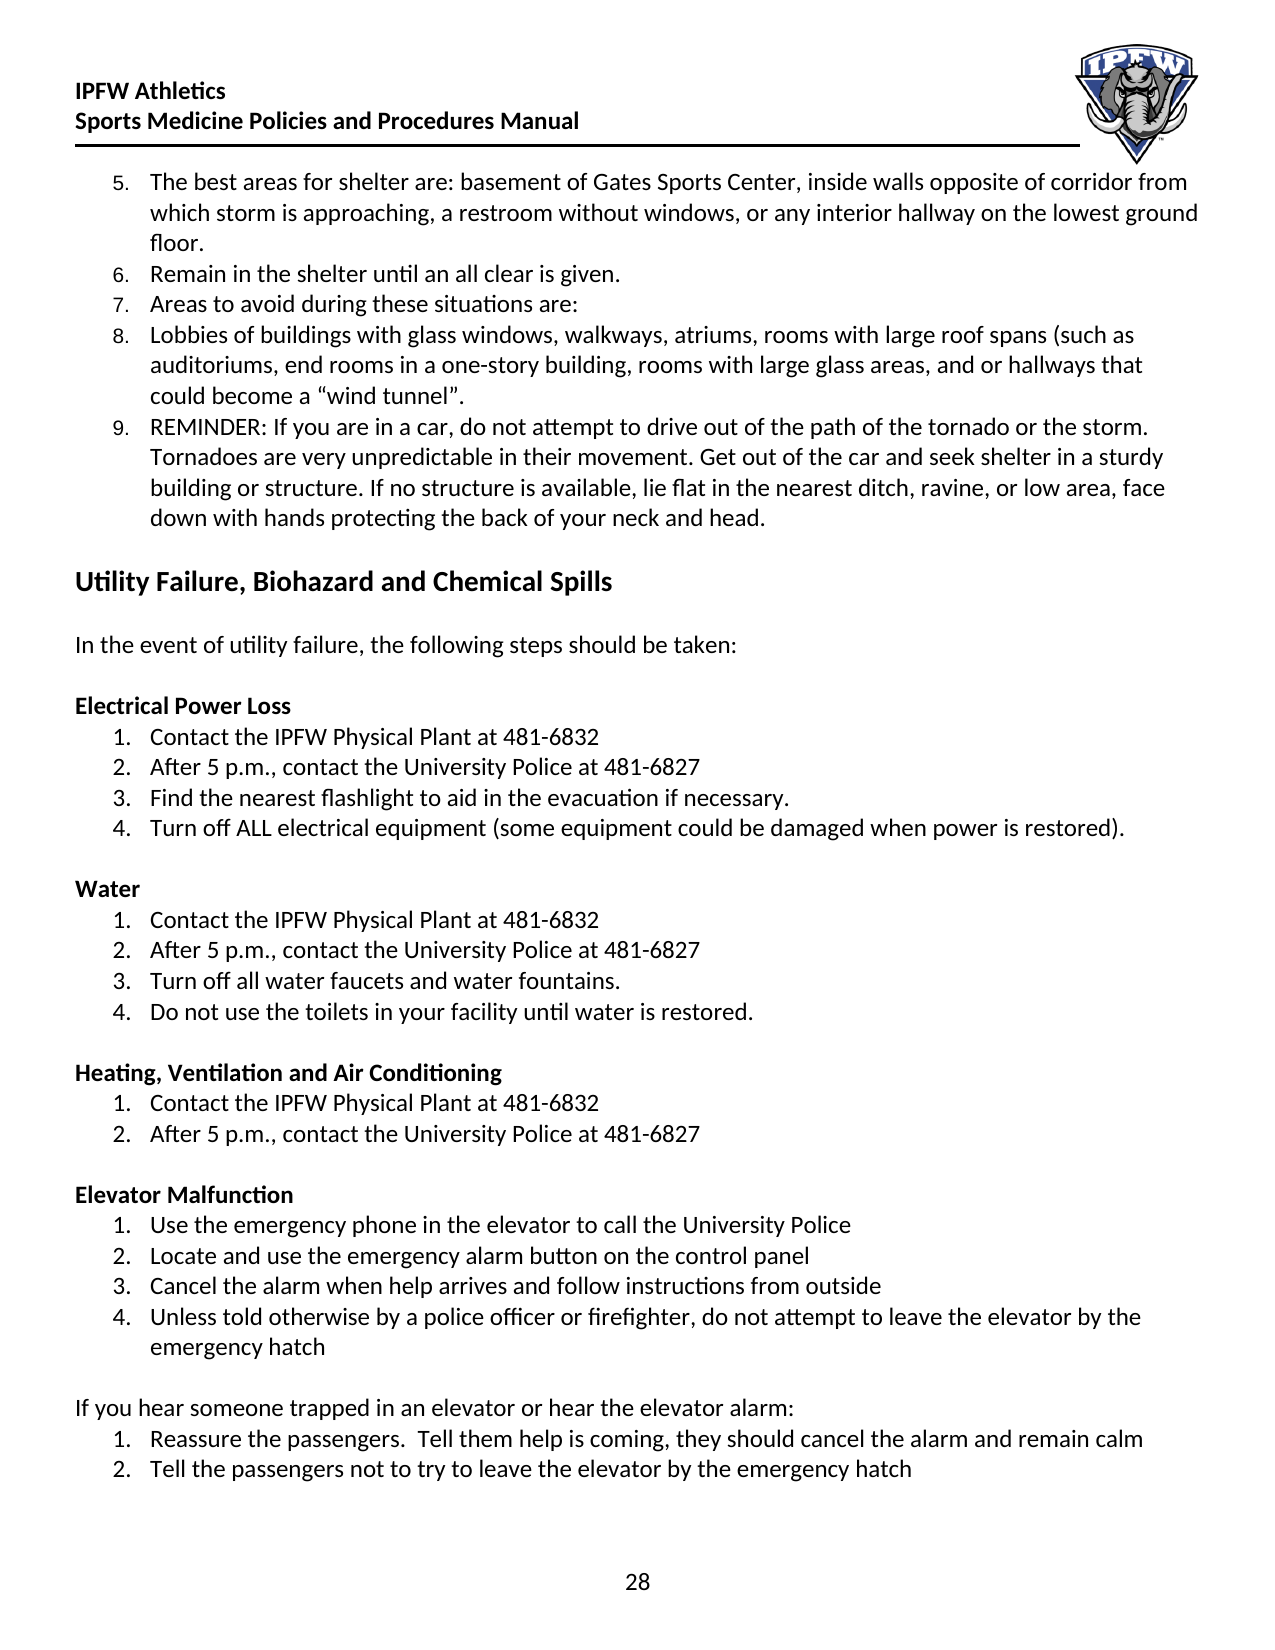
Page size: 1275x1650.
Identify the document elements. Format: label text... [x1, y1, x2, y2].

list Find the nearest flashlight to aid in the evacuation if necessary. [112, 782, 1200, 813]
text If you hear someone trapped in an elevator or hear the elevator alarm: [75, 1392, 1200, 1423]
list Reassure the passengers. Tell them help is coming, they should cancel the alarm and remain calm [112, 1423, 1200, 1453]
subtitle Utility Failure, Biohazard and Chemical Spills [75, 563, 1200, 599]
list Remain in the shelter until an all clear is given. [112, 258, 1200, 289]
text In the event of utility failure, the following steps should be taken: [75, 629, 1200, 660]
list Tell the passengers not to try to leave the elevator by the emergency hatch [112, 1453, 1200, 1484]
list Contact the IPFW Physical Plant at 481-6832 [112, 721, 1200, 752]
list Turn off all water faucets and water fountains. [112, 965, 1200, 996]
list The best areas for shelter are: basement of Gates Sports Center, inside walls opposite of corridor from which storm is approaching, a restroom without windows, or any interior hallway on the lowest ground floor. [112, 167, 1200, 258]
list After 5 p.m., contact the University Police at 481-6827 [112, 752, 1200, 782]
list Contact the IPFW Physical Plant at 481-6832 [112, 904, 1200, 935]
subtitle Heating, Ventilation and Air Conditioning [75, 1057, 1200, 1087]
picture [1074, 44, 1199, 165]
list Locate and use the emergency alarm button on the control panel [112, 1240, 1200, 1270]
list Turn off ALL electrical equipment (some equipment could be damaged when power is restored). [112, 813, 1200, 843]
list After 5 p.m., contact the University Police at 481-6827 [112, 935, 1200, 965]
list Cancel the alarm when help arrives and follow instructions from outside [112, 1270, 1200, 1301]
list Areas to avoid during these situations are: [112, 289, 1200, 319]
subtitle Electrical Power Loss [75, 691, 1200, 721]
list After 5 p.m., contact the University Police at 481-6827 [112, 1118, 1200, 1148]
subtitle Elevator Malfunction [75, 1179, 1200, 1209]
list REMINDER: If you are in a car, do not attempt to drive out of the path of the tornado or the storm. Tornadoes are very unpredictable in their movement. Get out of the car and seek shelter in a sturdy building or structure. If no structure is available, lie flat in the nearest ditch, ravine, or low area, face down with hands protecting the back of your neck and head. [112, 411, 1200, 533]
list Do not use the toilets in your facility until water is restored. [112, 996, 1200, 1026]
list Lobbies of buildings with glass windows, walkways, atriums, rooms with large roof spans (such as auditoriums, end rooms in a one-story building, rooms with large glass areas, and or hallways that could become a “wind tunnel”. [112, 319, 1200, 411]
list Contact the IPFW Physical Plant at 481-6832 [112, 1087, 1200, 1118]
subtitle Water [75, 874, 1200, 904]
list Unless told otherwise by a police officer or firefighter, do not attempt to leave the elevator by the emergency hatch [112, 1301, 1200, 1362]
list Use the emergency phone in the elevator to call the University Police [112, 1209, 1200, 1240]
